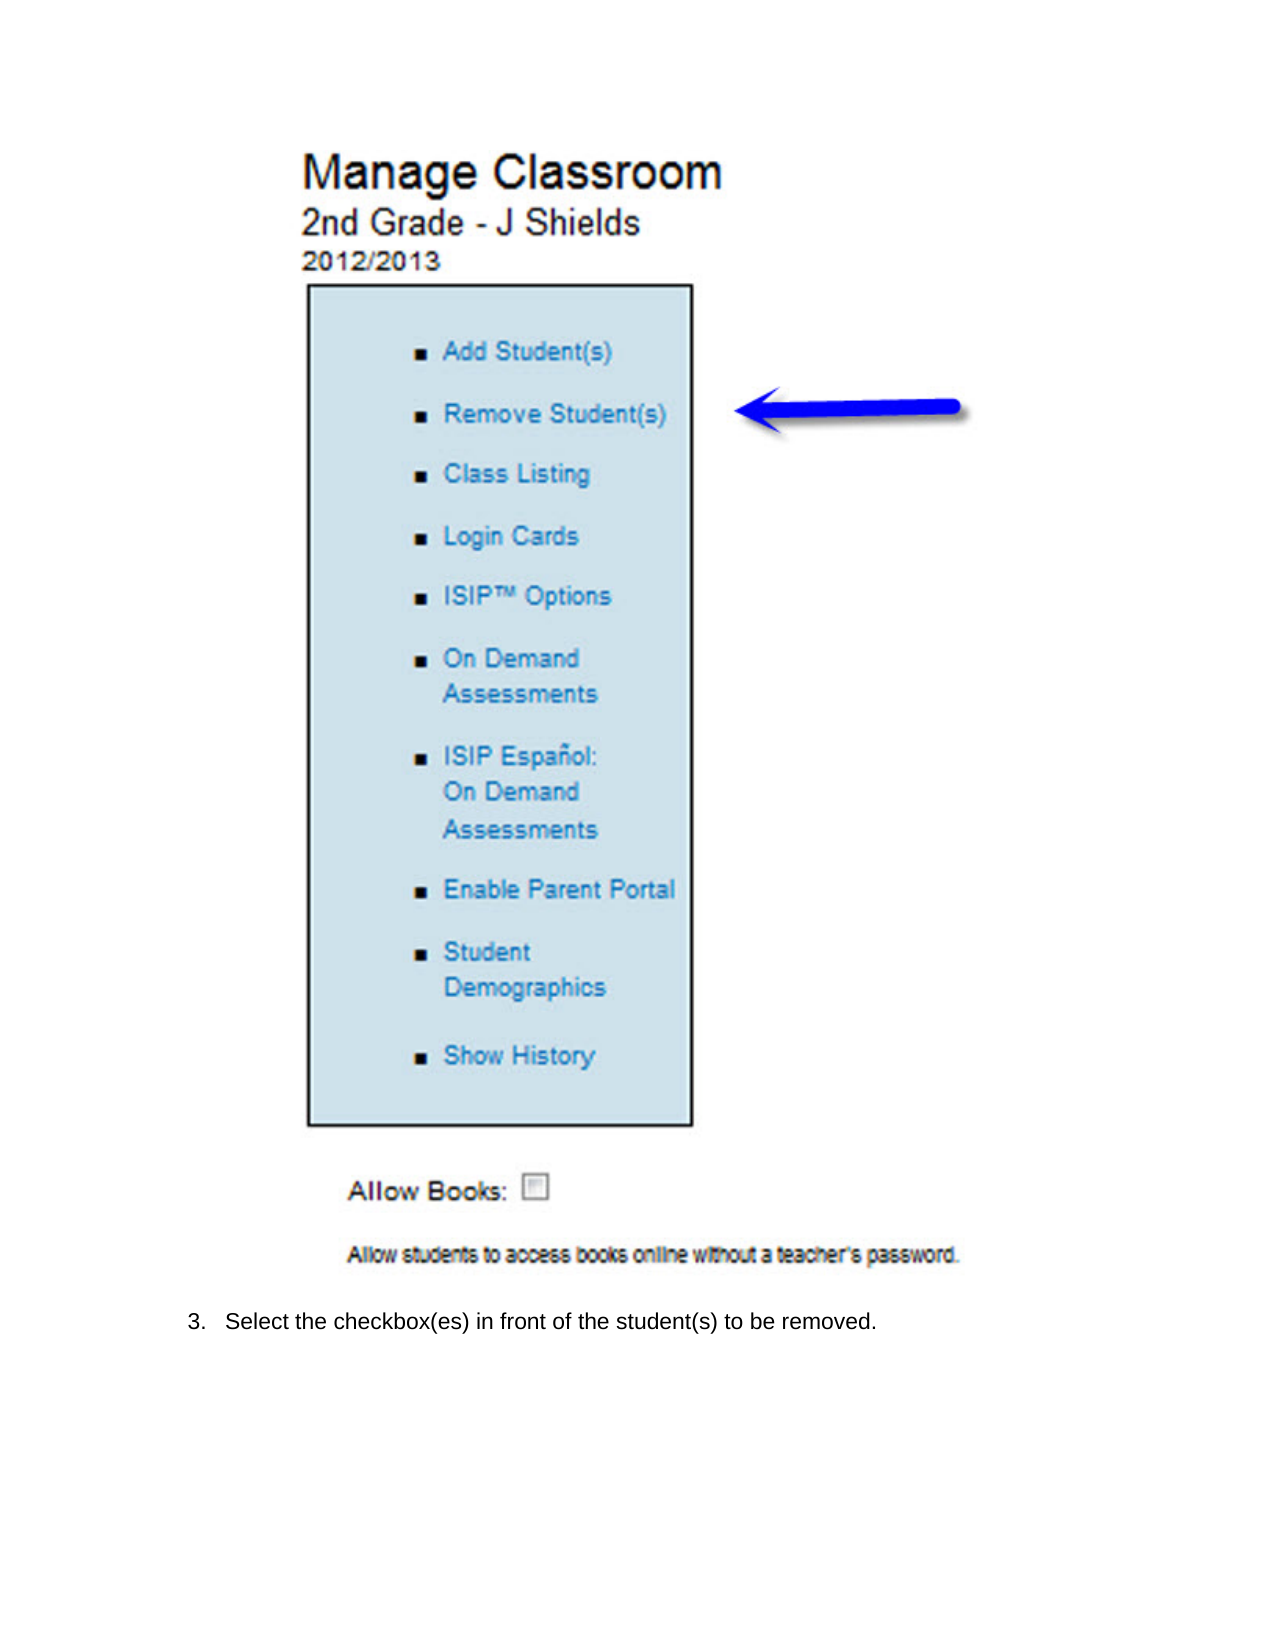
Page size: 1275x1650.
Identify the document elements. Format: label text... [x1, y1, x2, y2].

picture [289, 150, 993, 1288]
list Select the checkbox(es) in front of the student(s) to be removed. [187, 1308, 1125, 1334]
